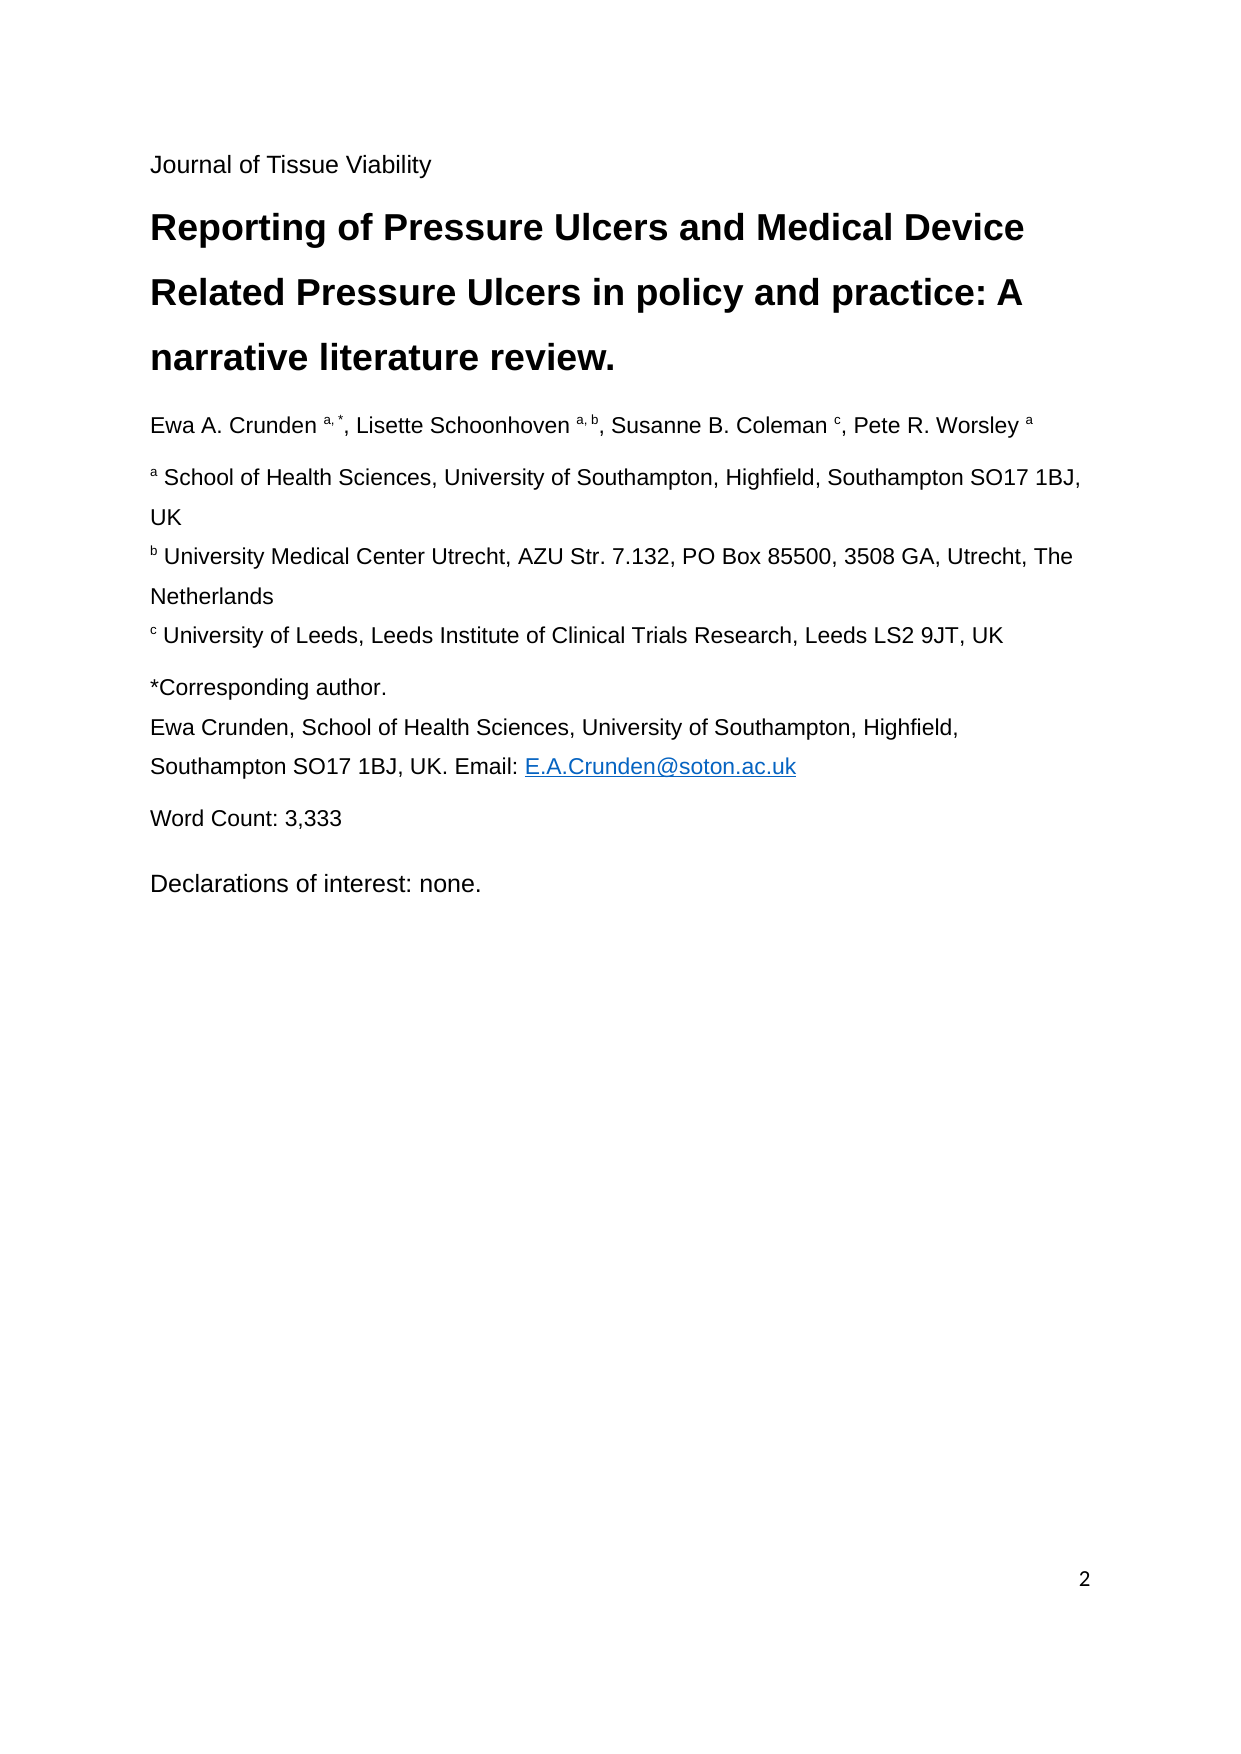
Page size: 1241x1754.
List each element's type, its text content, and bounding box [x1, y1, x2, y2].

text Ewa A. Crunden a, *, Lisette Schoonhoven a, b, Susanne B. Coleman c, Pete R. Worsley a [150, 412, 1090, 438]
text *Corresponding author. [150, 674, 1090, 700]
text Reporting of Pressure Ulcers and Medical Device Related Pressure Ulcers in policy and practice: A narrative literature review. [150, 206, 1090, 378]
text Ewa Crunden, School of Health Sciences, University of Southampton, Highfield, Southampton SO17 1BJ, UK. Email: E.A.Crunden@soton.ac.uk [150, 713, 1090, 779]
text b University Medical Center Utrecht, AZU Str. 7.132, PO Box 85500, 3508 GA, Utrecht, The Netherlands [150, 543, 1090, 609]
text Journal of Tissue Viability [150, 150, 1090, 179]
text a School of Health Sciences, University of Southampton, Highfield, Southampton SO17 1BJ, UK [150, 464, 1090, 530]
text c University of Leeds, Leeds Institute of Clinical Trials Research, Leeds LS2 9JT, UK [150, 622, 1090, 648]
text Declarations of interest: none. [150, 869, 1090, 898]
text Word Count: 3,333 [150, 805, 1090, 831]
